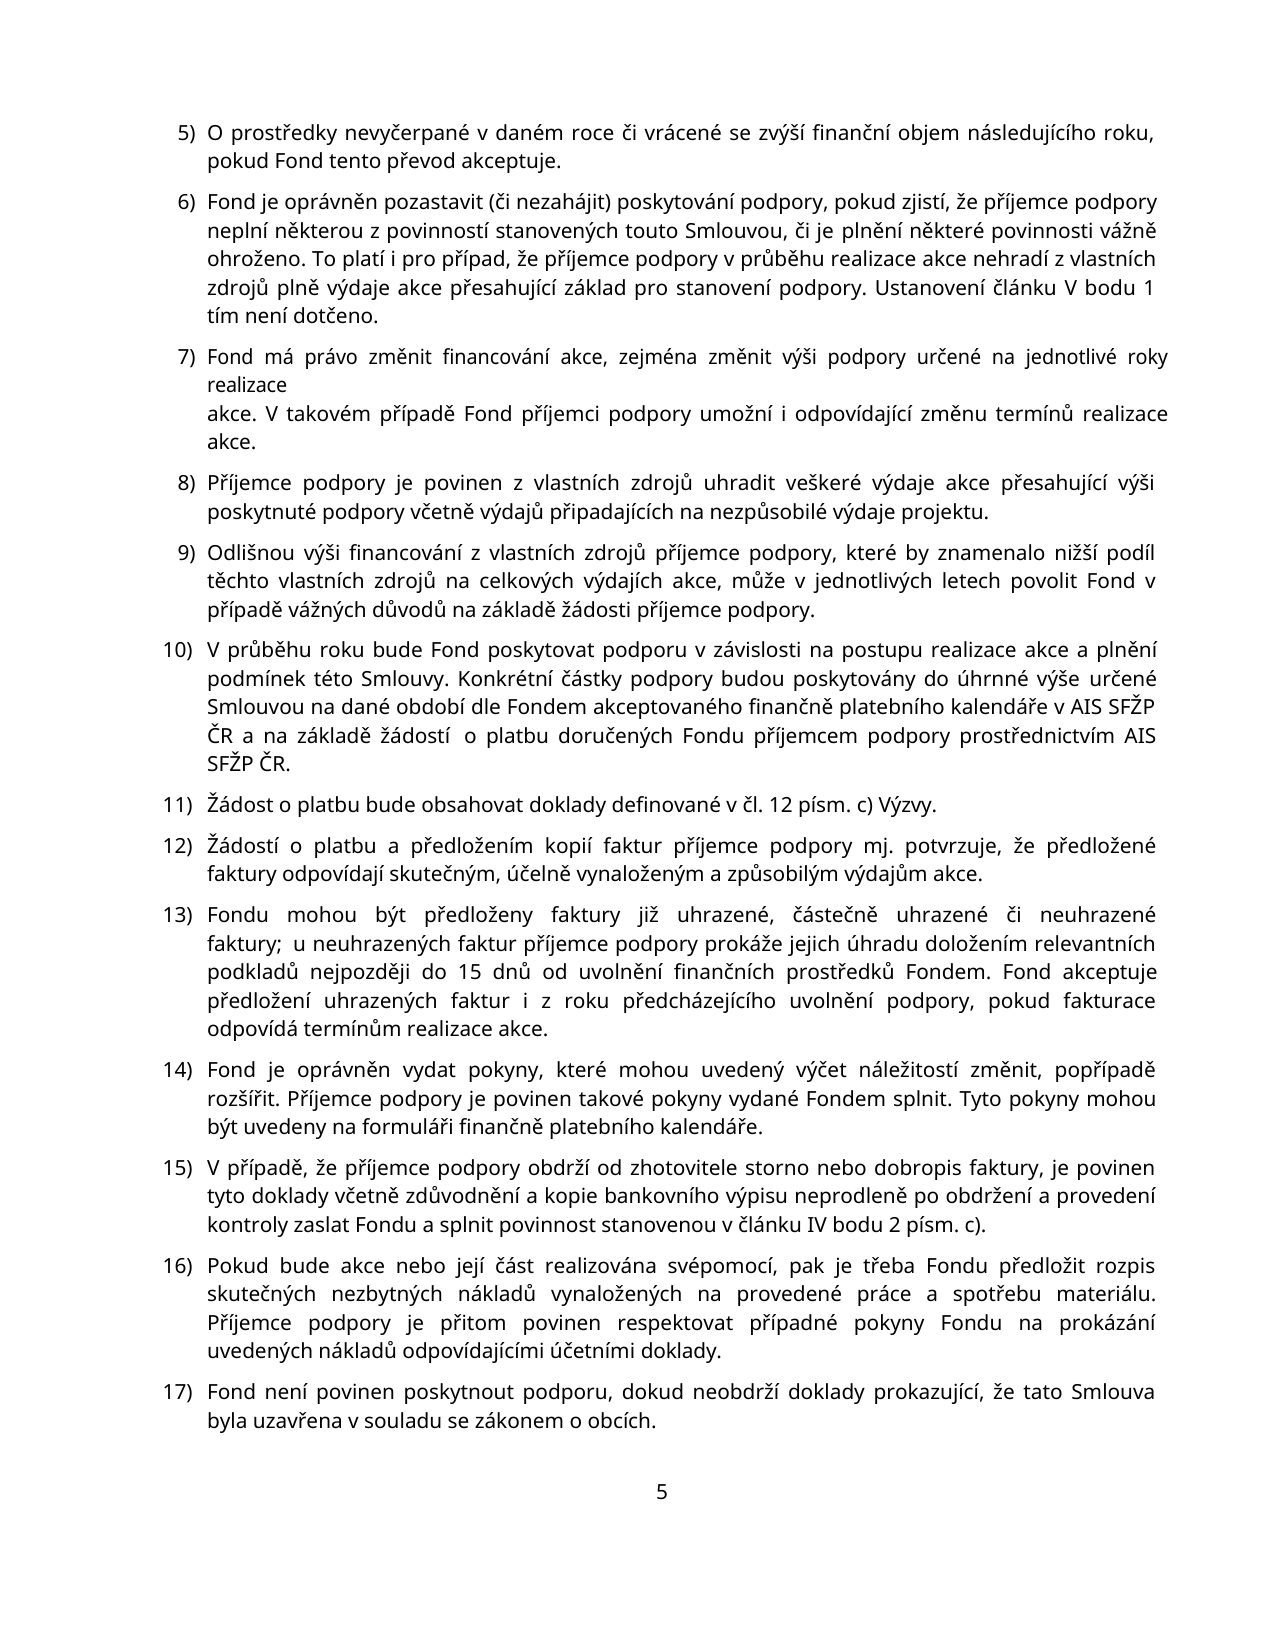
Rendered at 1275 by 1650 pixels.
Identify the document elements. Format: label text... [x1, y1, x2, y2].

list Fond je oprávněn vydat pokyny, které mohou uvedený výčet náležitostí změnit, popřípadě rozšířit. Příjemce podpory je povinen takové pokyny vydané Fondem splnit. Tyto pokyny mohou být uvedeny na formuláři finančně platebního kalendáře. [162, 1055, 1157, 1141]
list V případě, že příjemce podpory obdrží od zhotovitele storno nebo dobropis faktury, je povinen tyto doklady včetně zdůvodnění a kopie bankovního výpisu neprodleně po obdržení a provedení kontroly zaslat Fondu a splnit povinnost stanovenou v článku IV bodu 2 písm. c). [162, 1153, 1157, 1238]
list Žádostí o platbu a předložením kopií faktur příjemce podpory mj. potvrzuje, že předložené faktury odpovídají skutečným, účelně vynaloženým a způsobilým výdajům akce. [162, 831, 1157, 888]
list Fond není povinen poskytnout podporu, dokud neobdrží doklady prokazující, že tato Smlouva byla uzavřena v souladu se zákonem o obcích. [162, 1377, 1157, 1434]
list V průběhu roku bude Fond poskytovat podporu v závislosti na postupu realizace akce a plnění podmínek této Smlouvy. Konkrétní částky podpory budou poskytovány do úhrnné výše určené Smlouvou na dané období dle Fondem akceptovaného finančně platebního kalendáře v AIS SFŽP ČR a na základě žádostí o platbu doručených Fondu příjemcem podpory prostřednictvím AIS SFŽP ČR. [162, 636, 1157, 778]
list Fond je oprávněn pozastavit (či nezahájit) poskytování podpory, pokud zjistí, že příjemce podpory neplní některou z povinností stanovených touto Smlouvou, či je plnění některé povinnosti vážně ohroženo. To platí i pro případ, že příjemce podpory v průběhu realizace akce nehradí z vlastních zdrojů plně výdaje akce přesahující základ pro stanovení podpory. Ustanovení článku V bodu 1 tím není dotčeno. [177, 187, 1157, 330]
text akce. V takovém případě Fond příjemci podpory umožní i odpovídající změnu termínů realizace akce. [207, 399, 1169, 456]
list Fond má právo změnit financování akce, zejména změnit výši podpory určené na jednotlivé roky realizace [177, 342, 1169, 399]
list Odlišnou výši financování z vlastních zdrojů příjemce podpory, které by znamenalo nižší podíl těchto vlastních zdrojů na celkových výdajích akce, může v jednotlivých letech povolit Fond v případě vážných důvodů na základě žádosti příjemce podpory. [177, 538, 1156, 623]
list Fondu mohou být předloženy faktury již uhrazené, částečně uhrazené či neuhrazené faktury; u neuhrazených faktur příjemce podpory prokáže jejich úhradu doložením relevantních podkladů nejpozději do 15 dnů od uvolnění finančních prostředků Fondem. Fond akceptuje předložení uhrazených faktur i z roku předcházejícího uvolnění podpory, pokud fakturace odpovídá termínům realizace akce. [162, 901, 1157, 1043]
list Příjemce podpory je povinen z vlastních zdrojů uhradit veškeré výdaje akce přesahující výši poskytnuté podpory včetně výdajů připadajících na nezpůsobilé výdaje projektu. [177, 468, 1157, 525]
list Žádost o platbu bude obsahovat doklady definované v čl. 12 písm. c) Výzvy. [162, 790, 1169, 819]
list O prostředky nevyčerpané v daném roce či vrácené se zvýší finanční objem následujícího roku, pokud Fond tento převod akceptuje. [177, 118, 1156, 175]
list Pokud bude akce nebo její část realizována svépomocí, pak je třeba Fondu předložit rozpis skutečných nezbytných nákladů vynaložených na provedené práce a spotřebu materiálu. Příjemce podpory je přitom povinen respektovat případné pokyny Fondu na prokázání uvedených nákladů odpovídajícími účetními doklady. [162, 1251, 1157, 1365]
